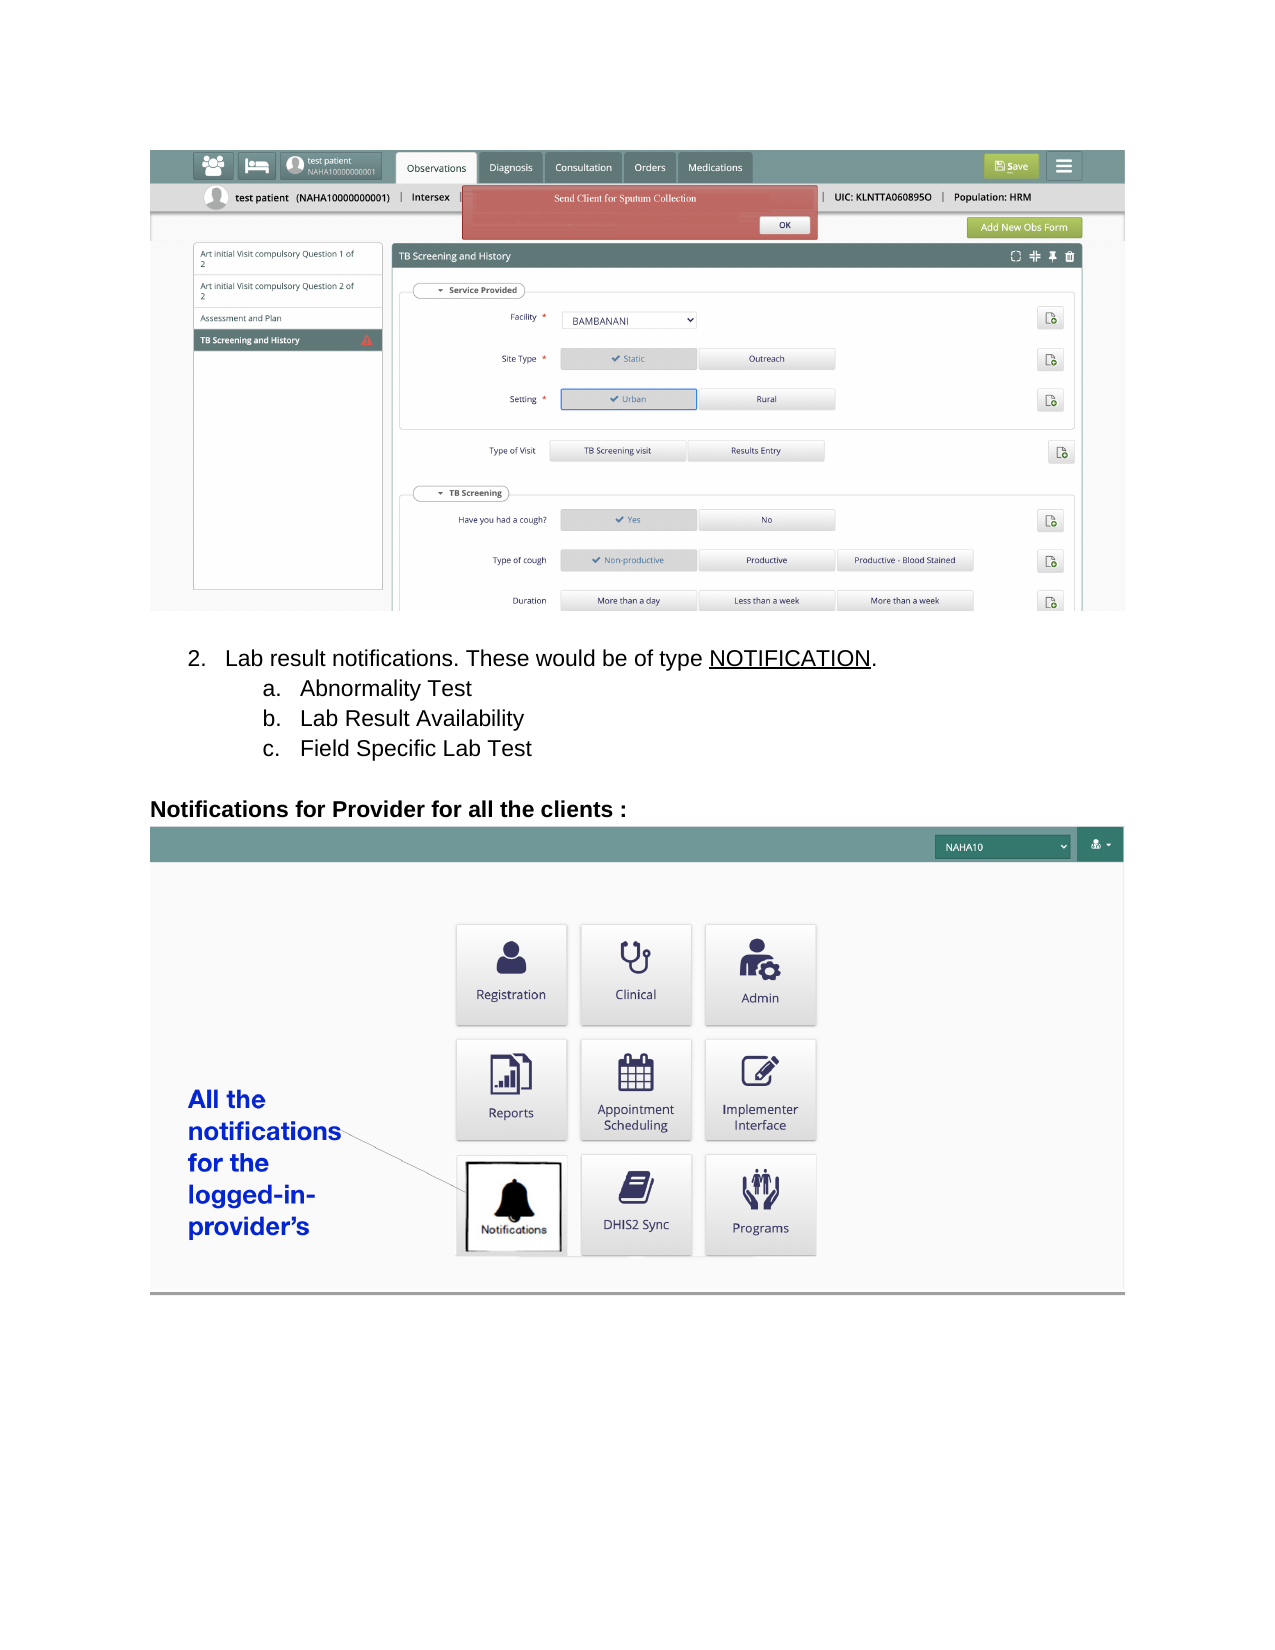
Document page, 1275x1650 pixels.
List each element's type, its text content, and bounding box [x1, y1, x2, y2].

text Notifications for Provider for all the clients : [150, 796, 1125, 822]
picture [150, 150, 1125, 611]
list Field Specific Lab Test [262, 735, 1125, 761]
list Lab Result Availability [262, 705, 1125, 731]
list Abnormality Test [262, 675, 1125, 701]
list Lab result notifications. These would be of type NOTIFICATION. [187, 644, 1125, 671]
picture [150, 825, 1125, 1289]
